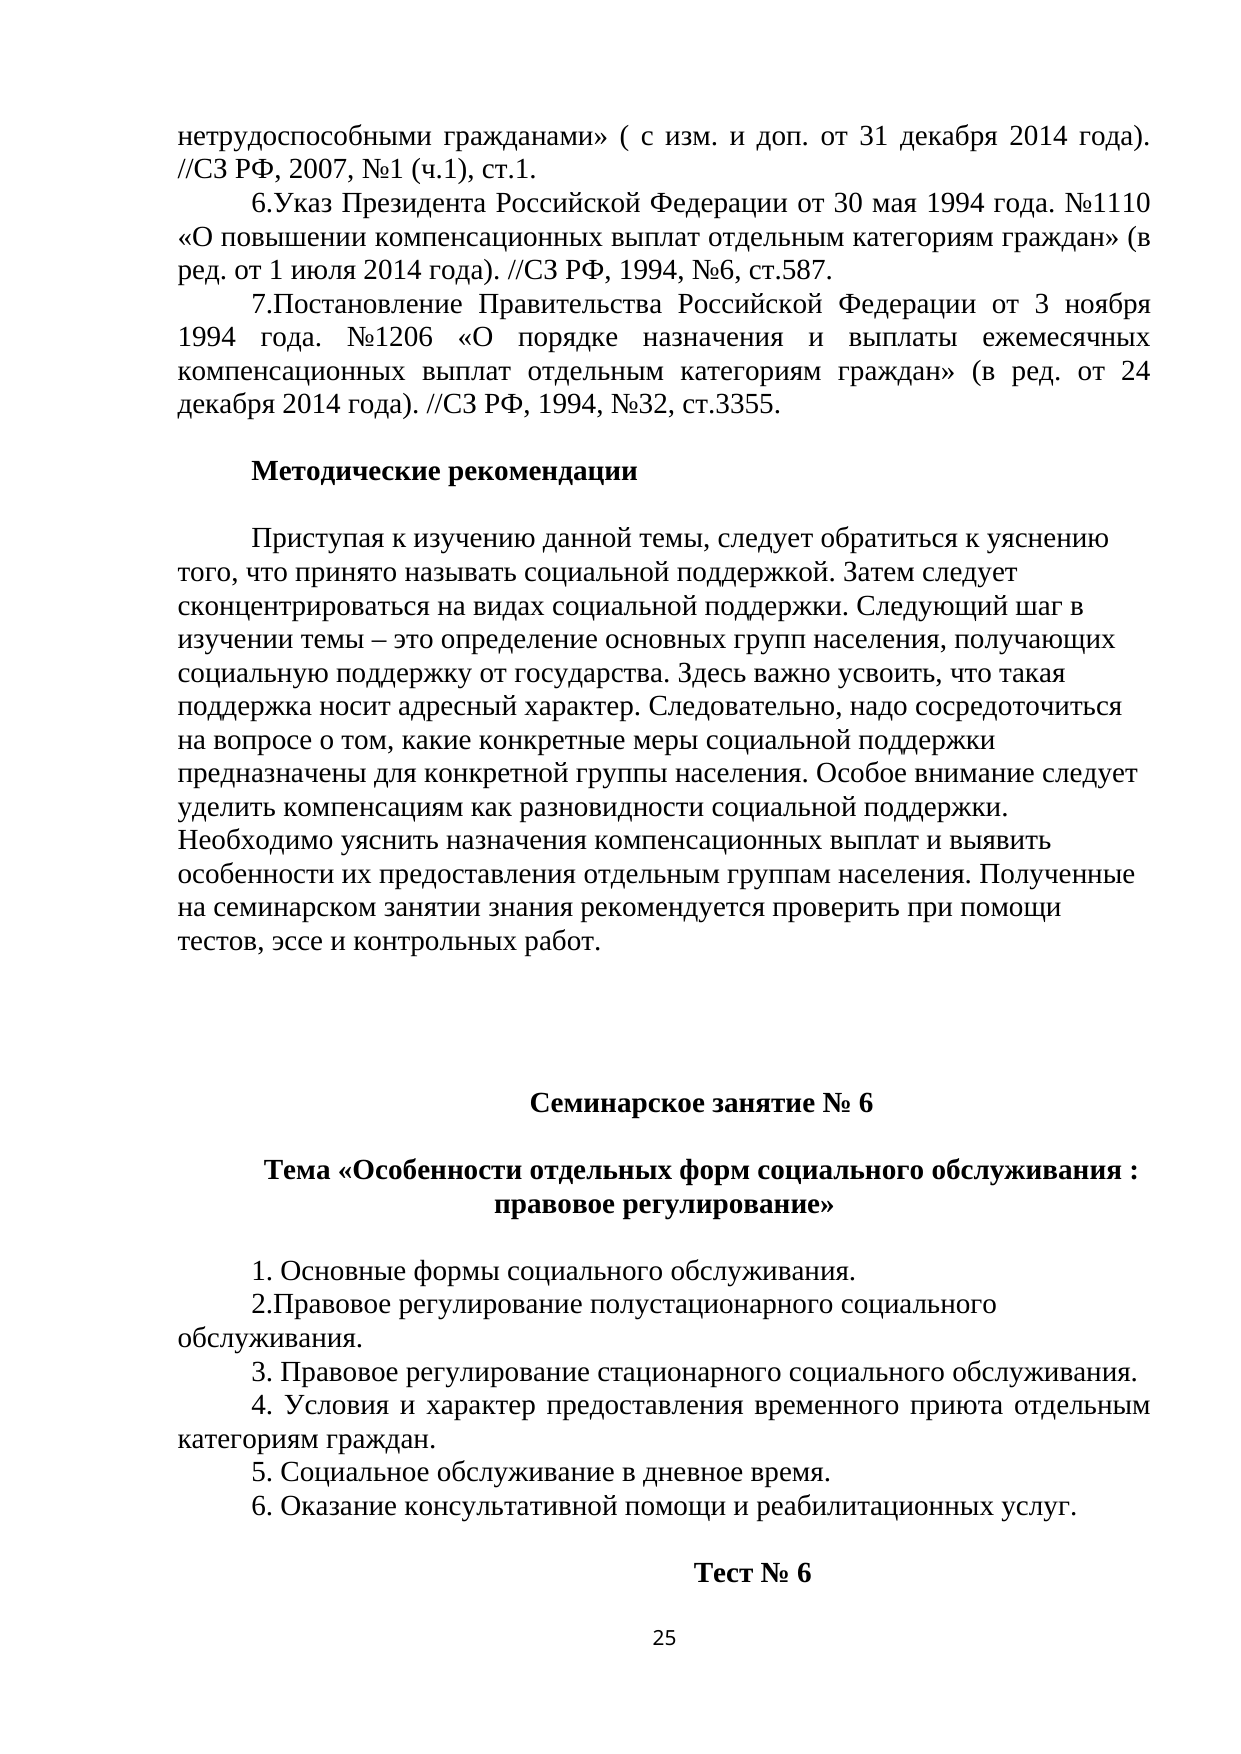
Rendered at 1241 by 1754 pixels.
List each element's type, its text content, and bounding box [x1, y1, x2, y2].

text 6. Оказание консультативной помощи и реабилитационных услуг. [177, 1488, 1152, 1521]
text Тема «Особенности отдельных форм социального обслуживания : правовое регулирование» [177, 1152, 1152, 1219]
text Методические рекомендации [177, 453, 1152, 487]
text 6.Указ Президента Российской Федерации от 30 мая 1994 года. №1110 «О повышении компенсационных выплат отдельным категориям граждан» (в ред. от 1 июля 2014 года). //СЗ РФ, 1994, №6, ст.587. [177, 185, 1152, 286]
text 2.Правовое регулирование полустационарного социального обслуживания. [177, 1287, 1152, 1354]
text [177, 118, 1152, 185]
text Семинарское занятие № 6 [177, 1085, 1152, 1119]
text 1. Основные формы социального обслуживания. [177, 1253, 1152, 1287]
text Тест № 6 [177, 1555, 1152, 1588]
text 4. Условия и характер предоставления временного приюта отдельным категориям граждан. [177, 1387, 1152, 1454]
text Приступая к изучению данной темы, следует обратиться к уяснению того, что принято называть социальной поддержкой. Затем следует сконцентрироваться на видах социальной поддержки. Следующий шаг в изучении темы – это определение основных групп населения, получающих социальную поддержку от государства. Здесь важно усвоить, что такая поддержка носит адресный характер. Следовательно, надо сосредоточиться на вопросе о том, какие конкретные меры социальной поддержки предназначены для конкретной группы населения. Особое внимание следует уделить компенсациям как разновидности социальной поддержки. Необходимо уяснить назначения компенсационных выплат и выявить особенности их предоставления отдельным группам населения. Полученные на семинарском занятии знания рекомендуется проверить при помощи тестов, эссе и контрольных работ. [177, 521, 1152, 957]
text 7.Постановление Правительства Российской Федерации от 3 ноября 1994 года. №1206 «О порядке назначения и выплаты ежемесячных компенсационных выплат отдельным категориям граждан» (в ред. от 24 декабря 2014 года). //СЗ РФ, 1994, №32, ст.3355. [177, 286, 1152, 420]
text 5. Социальное обслуживание в дневное время. [177, 1454, 1152, 1488]
text 3. Правовое регулирование стационарного социального обслуживания. [177, 1354, 1152, 1387]
